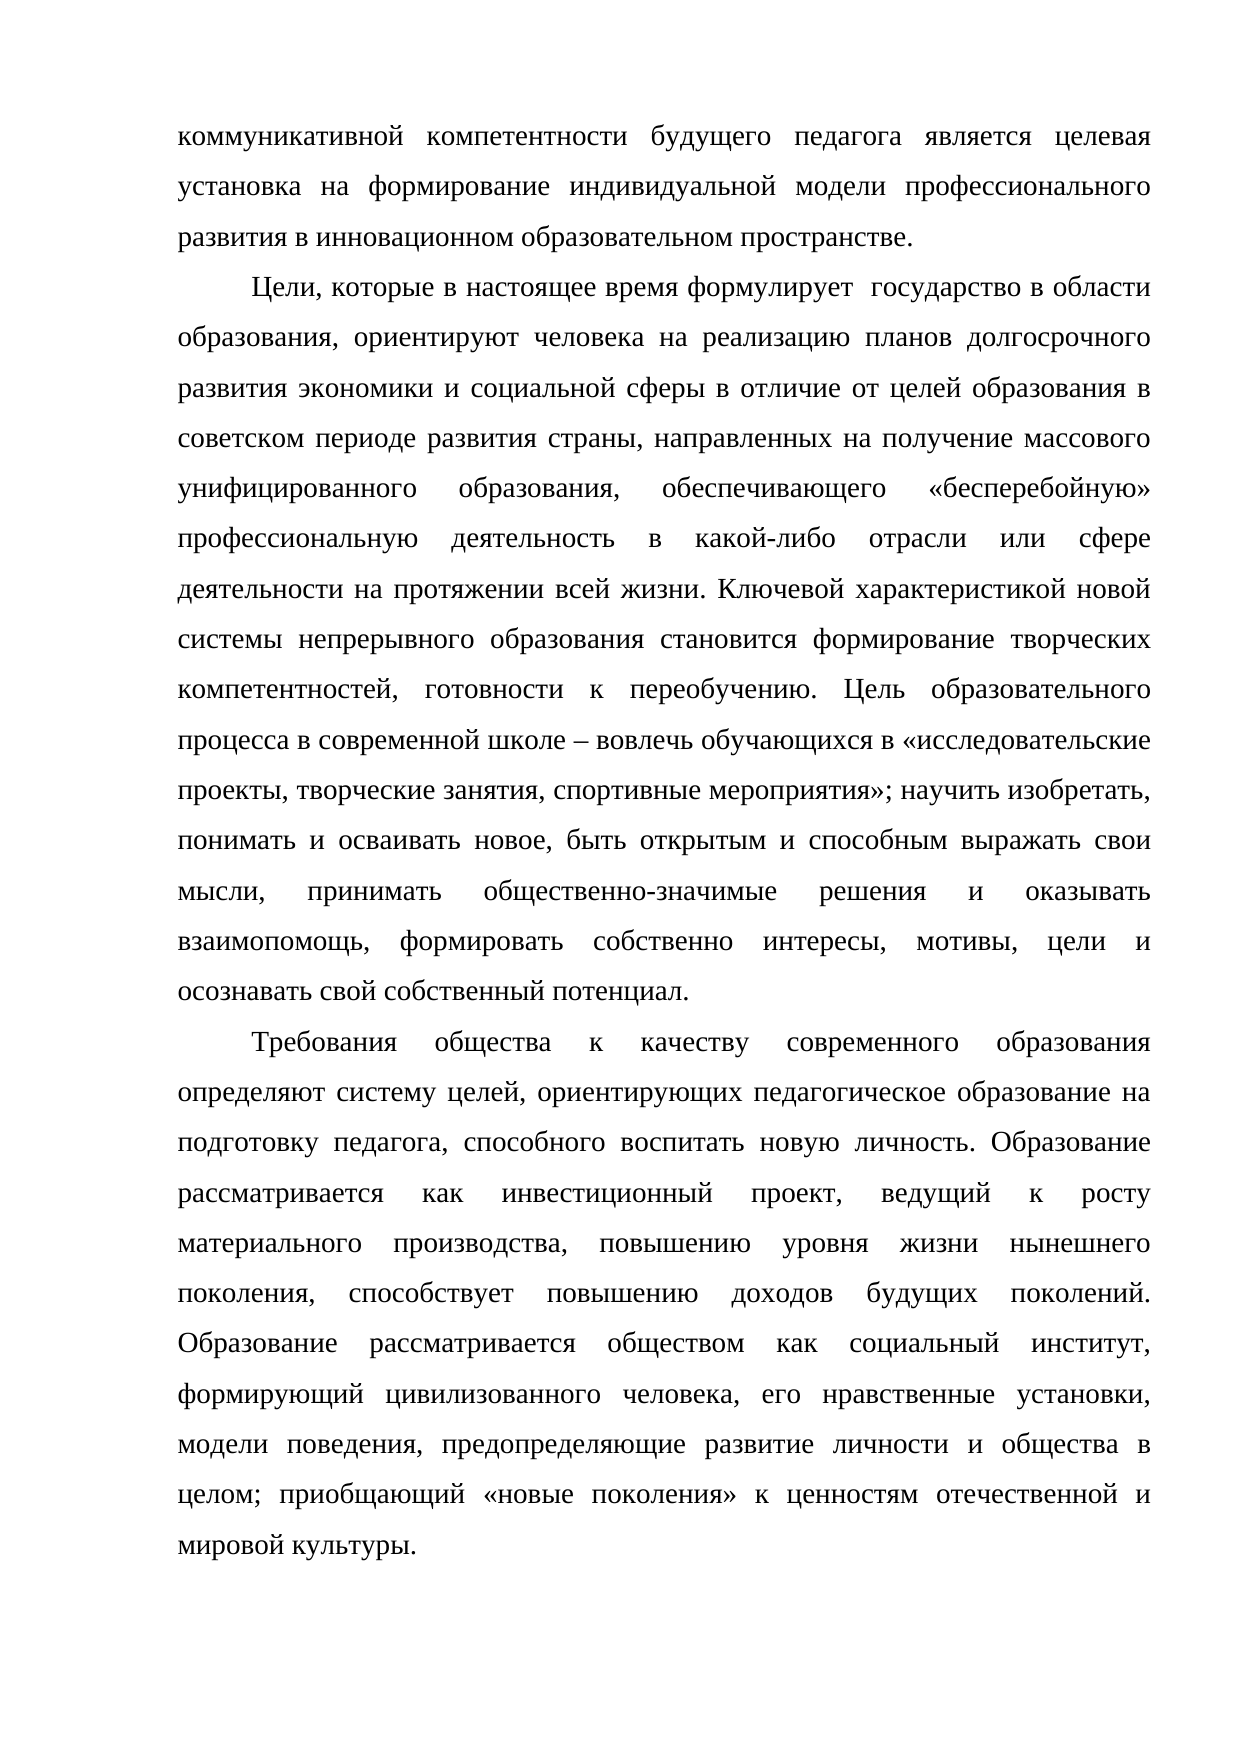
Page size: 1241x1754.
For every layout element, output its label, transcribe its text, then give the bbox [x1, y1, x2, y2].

text Требования общества к качеству современного образования определяют систему целей, ориентирующих педагогическое образование на подготовку педагога, способного воспитать новую личность. Образование рассматривается как инвестиционный проект, ведущий к росту материального производства, повышению уровня жизни нынешнего поколения, способствует повышению доходов будущих поколений. Образование рассматривается обществом как социальный институт, формирующий цивилизованного человека, его нравственные установки, модели поведения, предопределяющие развитие личности и общества в целом; приобщающий «новые поколения» к ценностям отечественной и мировой культуры. [177, 1024, 1152, 1560]
text Цели, которые в настоящее время формулирует государство в области образования, ориентируют человека на реализацию планов долгосрочного развития экономики и социальной сферы в отличие от целей образования в советском периоде развития страны, направленных на получение массового унифицированного образования, обеспечивающего «бесперебойную» профессиональную деятельность в какой-либо отрасли или сфере деятельности на протяжении всей жизни. Ключевой характеристикой новой системы непрерывного образования становится формирование творческих компетентностей, готовности к переобучению. Цель образовательного процесса в современной школе – вовлечь обучающихся в «исследовательские проекты, творческие занятия, спортивные мероприятия»; научить изобретать, понимать и осваивать новое, быть открытым и способным выражать свои мысли, принимать общественно-значимые решения и оказывать взаимопомощь, формировать собственно интересы, мотивы, цели и осознавать свой собственный потенциал. [177, 269, 1152, 1007]
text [177, 118, 1152, 252]
